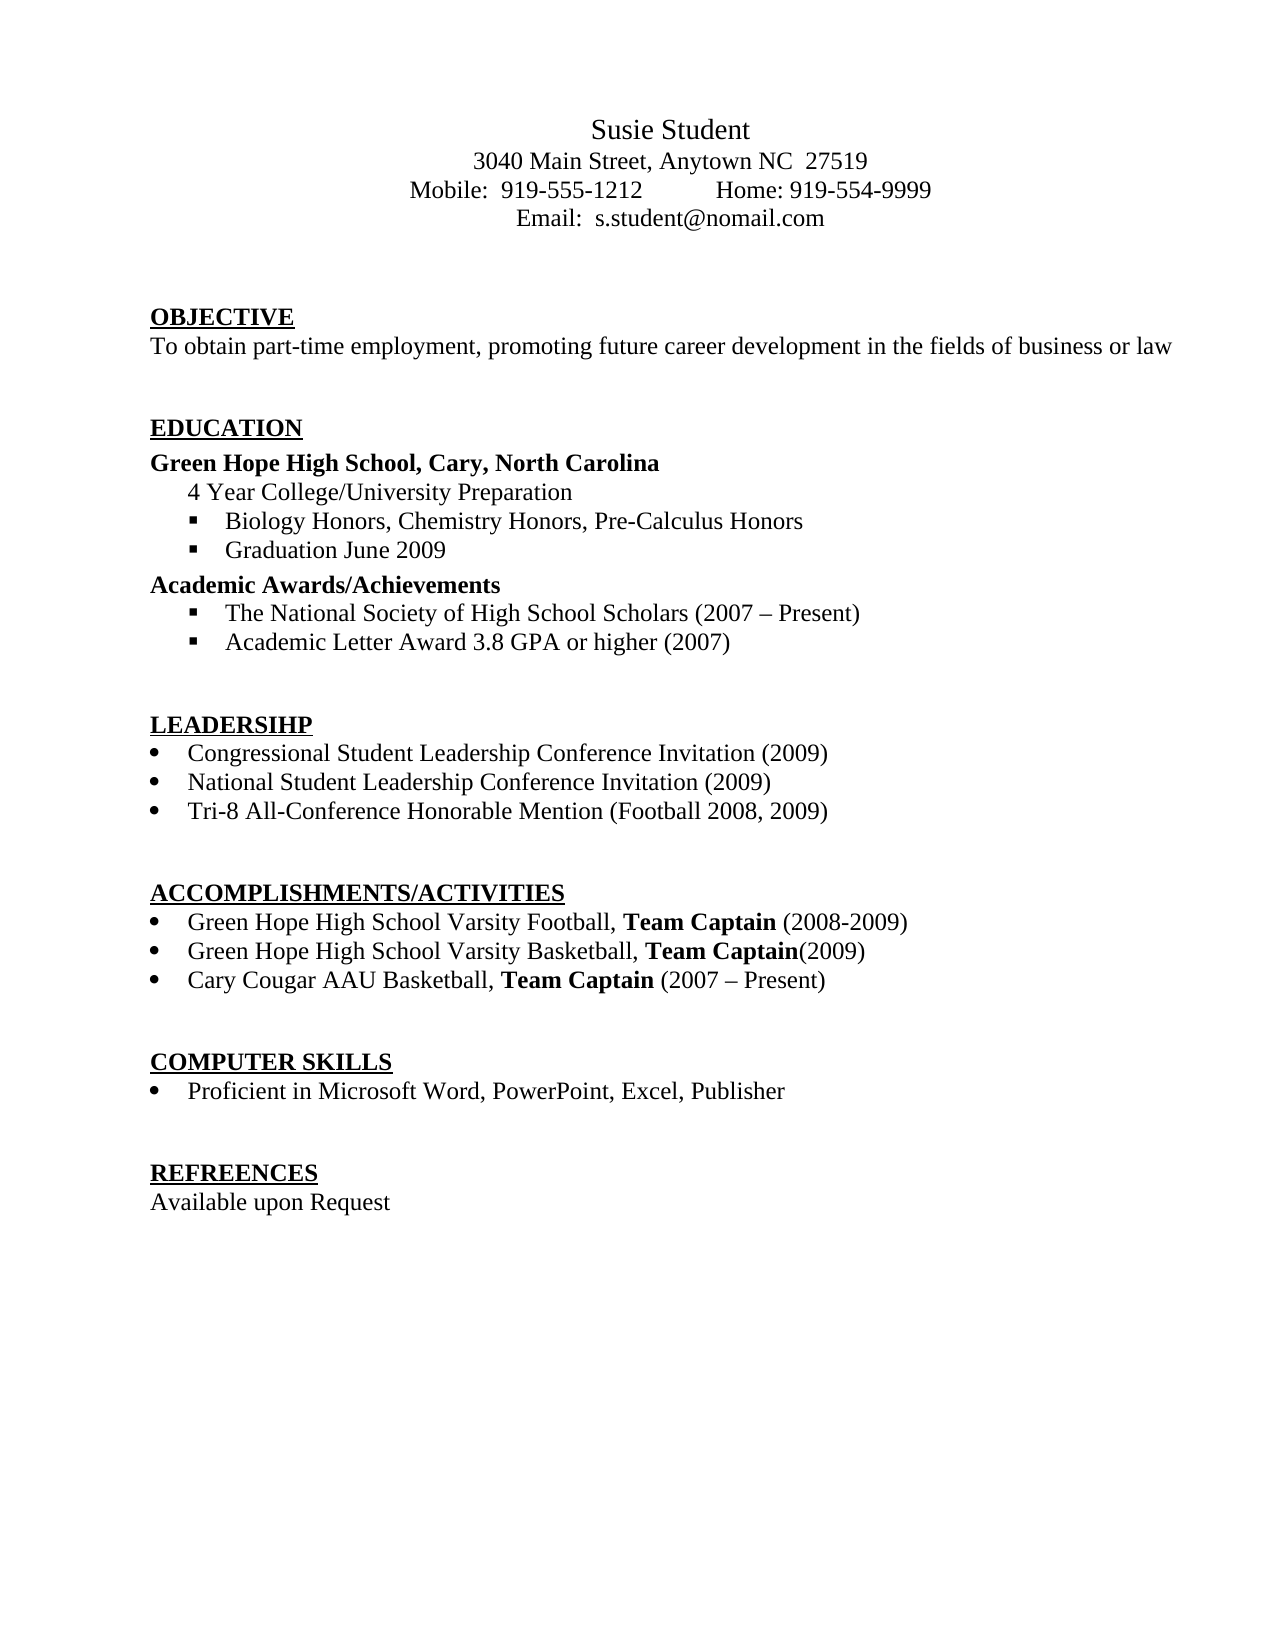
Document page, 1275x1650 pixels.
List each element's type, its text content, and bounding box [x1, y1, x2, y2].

text 4 Year College/University Preparation [187, 477, 1191, 506]
list Cougar AAU Basketball, Team Captain (2007 – Present) [150, 965, 1191, 993]
list Academic Letter Award 3.8 GPA or higher (2007) [187, 627, 1191, 656]
list Biology Honors, Chemistry Honors, Pre-Calculus Honors [187, 506, 1191, 535]
list Tri-8 All-Conference Honorable Mention (Football 2008, 2009) [150, 796, 1191, 825]
text OBJECTIVE [150, 302, 1191, 331]
text ACCOMPLISHMENTS/ACTIVITIES [150, 878, 1191, 907]
text Available upon Request [150, 1187, 1191, 1216]
list Green Hope High School Varsity Football, Team Captain (2008-2009) [150, 907, 1191, 936]
text Academic Awards/Achievements [150, 570, 1191, 598]
text To obtain part-time employment, promoting future career development in the fields of business or law [150, 331, 1191, 360]
list Congressional Student Leadership Conference Invitation (2009) [150, 738, 1191, 767]
text Green Hope High School, Cary, North Carolina [150, 448, 1191, 477]
list National Student Leadership Conference Invitation (2009) [150, 767, 1191, 796]
text LEADERSIHP [150, 710, 1191, 738]
list Proficient in Microsoft Word, PowerPoint, Excel, Publisher [150, 1076, 1191, 1105]
text COMPUTER SKILLS [150, 1047, 1191, 1076]
list The National Society of High School Scholars (2007 – Present) [187, 598, 1191, 627]
text REFREENCES [150, 1158, 1191, 1187]
text EDUCATION [150, 413, 1191, 442]
list Green Hope High School Varsity Basketball, Team Captain(2009) [150, 936, 1191, 965]
list Graduation June 2009 [187, 535, 1191, 563]
